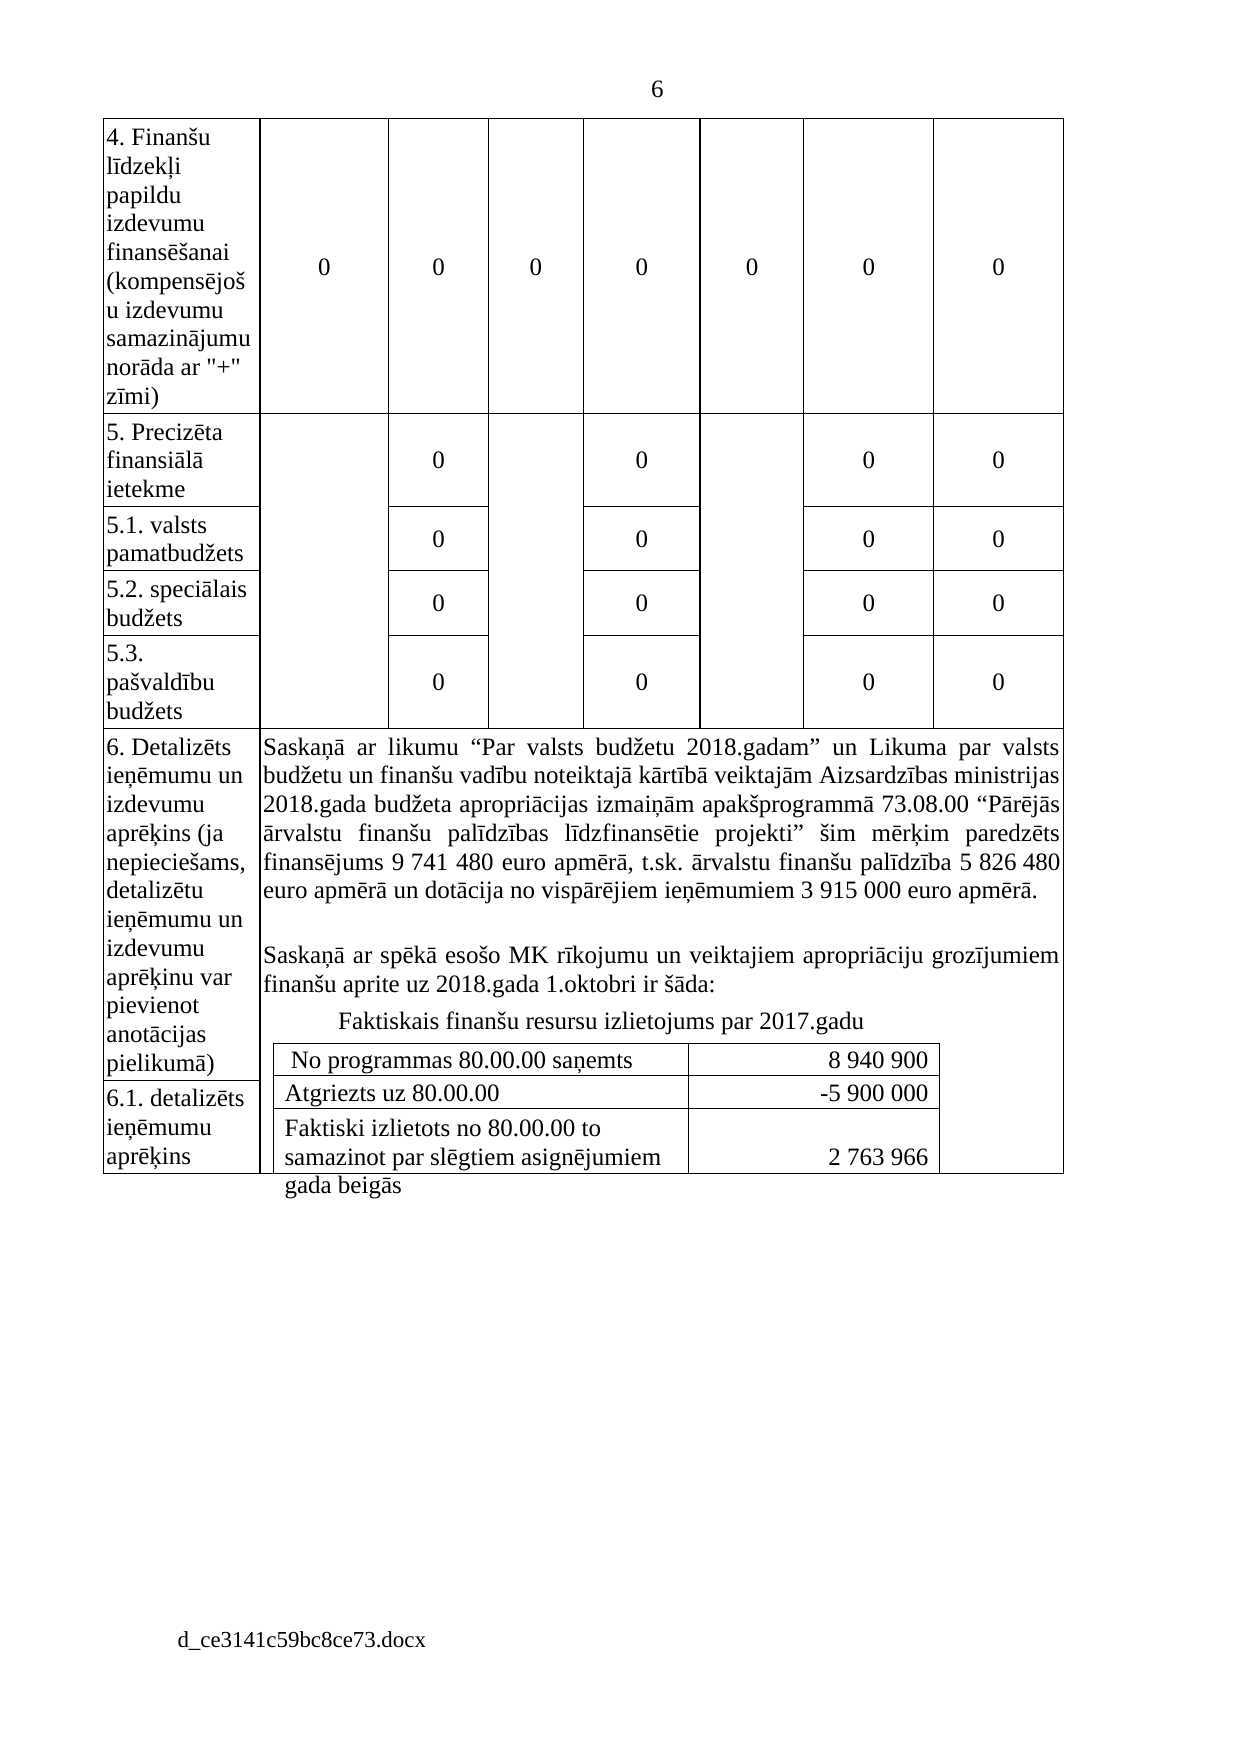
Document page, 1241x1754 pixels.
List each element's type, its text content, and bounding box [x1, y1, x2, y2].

table_cell 0 [389, 636, 488, 728]
table_cell 0 [934, 119, 1063, 413]
table_cell 0 [804, 414, 933, 506]
table_cell 0 [584, 414, 699, 506]
table_cell 0 [934, 414, 1063, 506]
table_cell 0 [934, 571, 1063, 634]
table_cell 0 [804, 507, 933, 570]
table_cell 6. Detalizēts ieņēmumu un izdevumu aprēķins (ja nepieciešams, detalizētu ieņēmumu un izdevumu aprēķinu var pievienot anotācijas pielikumā) [104, 729, 259, 1079]
table_cell 0 [584, 571, 699, 634]
table_cell 0 [934, 636, 1063, 728]
table_cell 0 [389, 507, 488, 570]
table_cell 4. Finanšu līdzekļi papildu izdevumu finansēšanai (kompensējošu izdevumu samazinājumu norāda ar "+" zīmi) [104, 119, 259, 413]
table_cell [489, 414, 583, 728]
table_cell 0 [804, 119, 933, 413]
table_cell 0 [584, 636, 699, 728]
table_cell 0 [804, 571, 933, 634]
table_cell 5.2. speciālais budžets [104, 571, 259, 634]
table_cell 5. Precizēta finansiālā ietekme [104, 414, 259, 506]
table_cell 0 [389, 414, 488, 506]
table_cell Saskaņā ar likumu “Par valsts budžetu 2018.gadam” un Likuma par valsts budžetu un finanšu vadību noteiktajā kārtībā veiktajām Aizsardzības ministrijas 2018.gada budžeta apropriācijas izmaiņām apakšprogrammā 73.08.00 “Pārējās ārvalstu finanšu palīdzības līdzfinansētie projekti” šim mērķim paredzēts finansējums 9 741 480 euro apmērā, t.sk. ārvalstu finanšu palīdzība 5 826 480 euro apmērā un dotācija no vispārējiem ieņēmumiem 3 915 000 euro apmērā. Saskaņā ar spēkā esošo MK rīkojumu un veiktajiem apropriāciju grozījumiem finanšu aprite uz 2018.gada 1.oktobri ir šāda: Faktiskais finanšu resursu izlietojums par 2017.gadu Saskaņā ar 2018.gada budžetā iestrādāto apropriāciju, plānotais finanšu resursu izlietojums par 2018. Attiecīgi 2019.gadā tiks atgriezta valsts budžetā atmaksājamā daļa par 2018.gadu vai par visu priekšfinansējuma apjomu, ja atmaksa tiks saņemta 2019.gada sākumā. 2019.gadā un turpmākajos gados Aizsardzības resoram tiks palielināti ieņēmumi ieņēmumu ekonomiskās klasifikācijas 3.0 grupas 21.4.2.6. kodā “NATO dalībvalstu līdzmaksājumi par aktivitātēm Latvijas Republikas teritorijā” par 8 741 480 euro, kas būtu nodalīts no visiem pārējiem ieņēmumu veidiem, ļaujot laicīgi plānot nepieciešamo finansējumu NATO Kaujas grupas nodrošināšanai, kā arī netiktu ieskaitīts Aizsardzības resora finansējumā 2% no iekšzemes kopprodukta. Dalībvalstu maksājumiem par faktiski veiktajiem izdevumiem nepiemēros akcīzes nodokli un pievienotās vērtības nodokli (neattiecināmās izmaksas atbilstoši Ziemeļatlantijas līguma organizācijas dalībvalstu līgumam par to bruņoto spēku statusu). Aizsardzības ministrija attiecīgos nodokļu izdevumus segs no Aizsardzības ministrijai piešķirtajiem valsts budžeta līdzekļiem (no budžeta apakšprogrammas 22.12.00. “Nacionālo bruņoto spēku uzturēšana”). [261, 729, 1063, 1173]
table_cell 0 [934, 507, 1063, 570]
table_cell 0 [804, 636, 933, 728]
table_cell [261, 414, 388, 728]
table_cell 0 [584, 507, 699, 570]
table_cell [701, 414, 803, 728]
table_cell 0 [389, 119, 488, 413]
table_cell 0 [489, 119, 583, 413]
table_cell 0 [701, 119, 803, 413]
table_cell 0 [389, 571, 488, 634]
table_cell 0 [261, 119, 388, 413]
table_cell 6.1. detalizēts ieņēmumu aprēķins [104, 1081, 259, 1173]
table_cell 5.1. valsts pamatbudžets [104, 507, 259, 570]
table_cell 5.3. pašvaldību budžets [104, 636, 259, 728]
table_cell 0 [584, 119, 699, 413]
